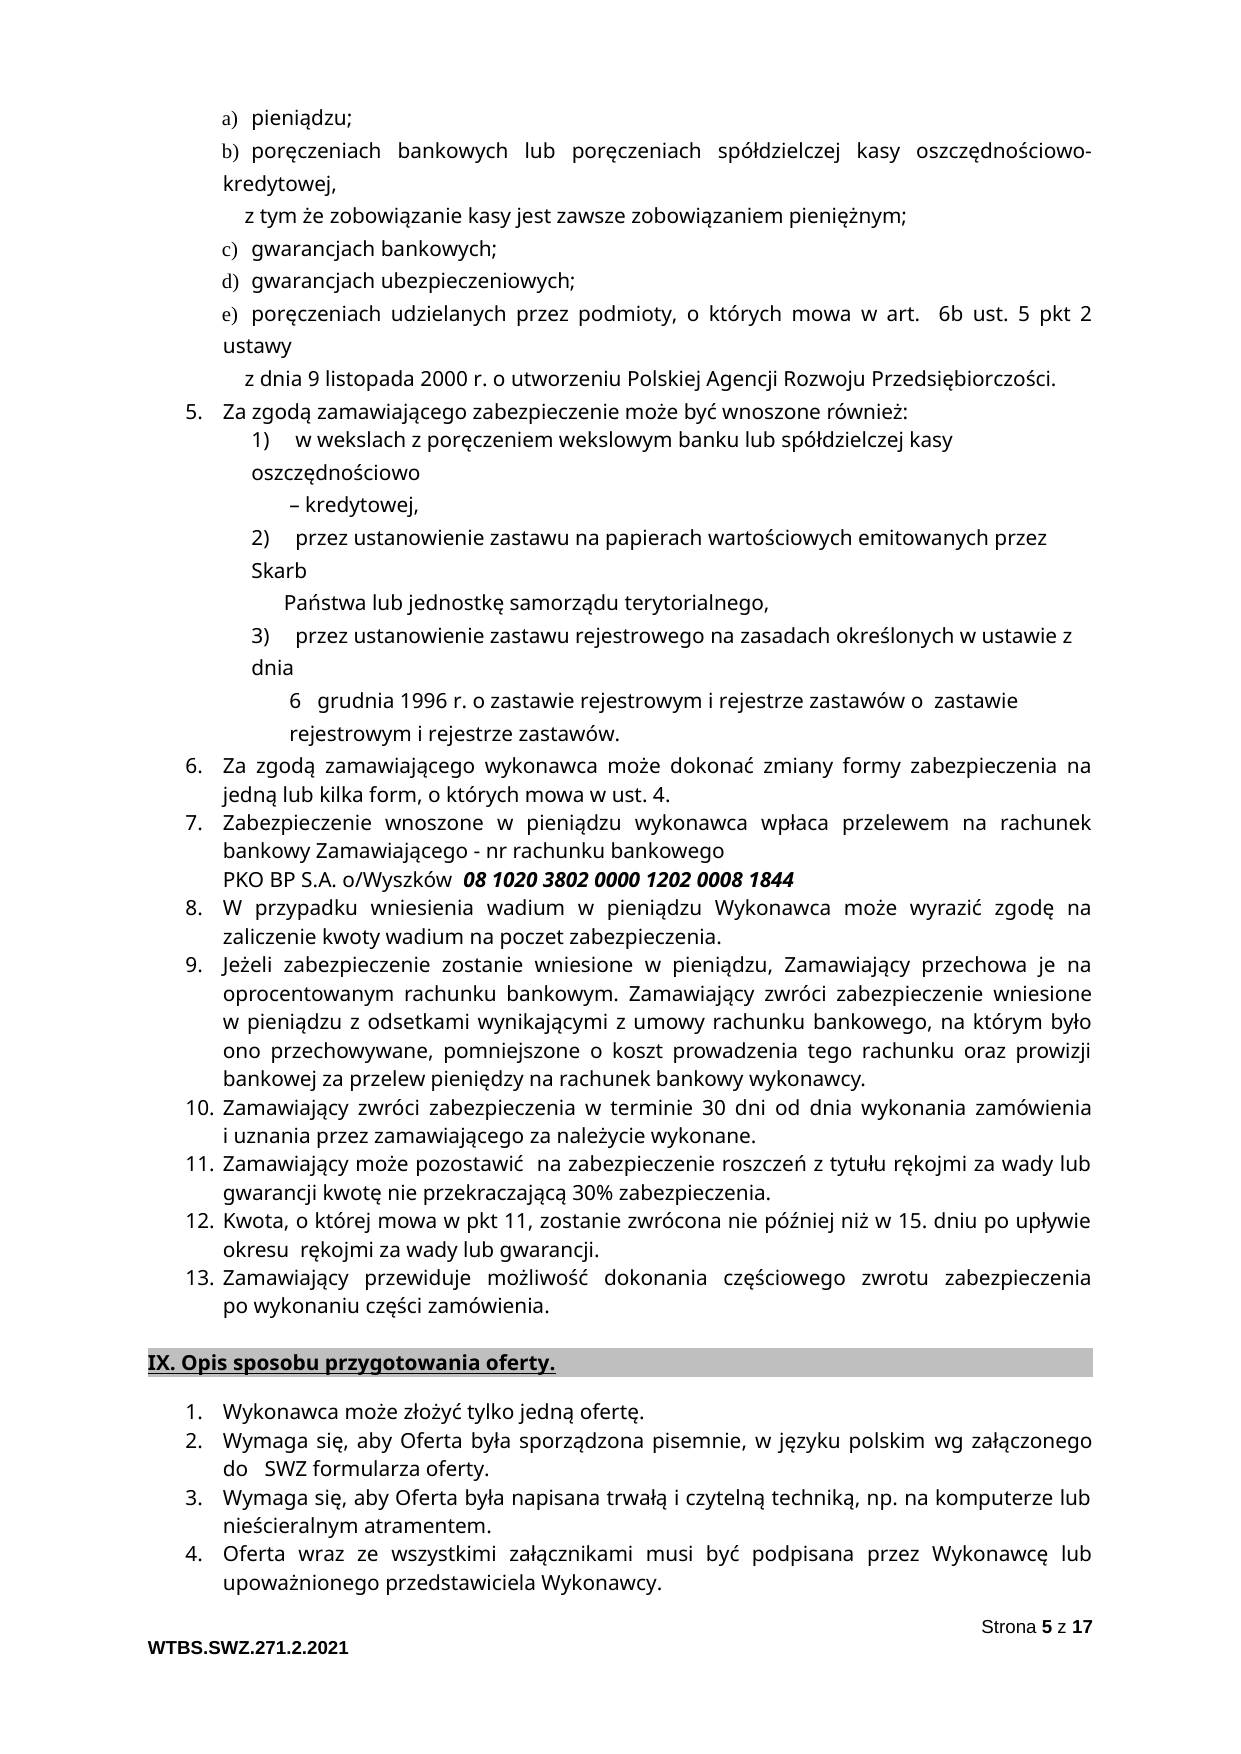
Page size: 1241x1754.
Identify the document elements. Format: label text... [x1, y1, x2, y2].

list Wymaga się, aby Oferta była sporządzona pisemnie, w języku polskim wg załączonego do SWZ formularza oferty. [185, 1426, 1093, 1483]
list przez ustanowienie zastawu na papierach wartościowych emitowanych przez Skarb [251, 523, 1093, 584]
list w wekslach z poręczeniem wekslowym banku lub spółdzielczej kasy oszczędnościowo [251, 425, 1093, 486]
list przez ustanowienie zastawu rejestrowego na zasadach określonych w ustawie z dnia [251, 621, 1093, 682]
list Wymaga się, aby Oferta była napisana trwałą i czytelną techniką, np. na komputerze lub nieścieralnym atramentem. [185, 1483, 1093, 1539]
list Jeżeli zabezpieczenie zostanie wniesione w pieniądzu, Zamawiający przechowa je na oprocentowanym rachunku bankowym. Zamawiający zwróci zabezpieczenie wniesione w pieniądzu z odsetkami wynikającymi z umowy rachunku bankowego, na którym było ono przechowywane, pomniejszone o koszt prowadzenia tego rachunku oraz prowizji bankowej za przelew pieniędzy na rachunek bankowy wykonawcy. [185, 950, 1093, 1093]
text – kredytowej, [251, 491, 1093, 519]
text Państwa lub jednostkę samorządu terytorialnego, [251, 588, 1093, 617]
text rejestrowym i rejestrze zastawów. [251, 719, 1093, 747]
text z tym że zobowiązanie kasy jest zawsze zobowiązaniem pieniężnym; [223, 201, 1093, 230]
list poręczeniach bankowych lub poręczeniach spółdzielczej kasy oszczędnościowo-kredytowej, [222, 136, 1093, 197]
list W przypadku wniesienia wadium w pieniądzu Wykonawca może wyrazić zgodę na zaliczenie kwoty wadium na poczet zabezpieczenia. [185, 893, 1093, 950]
list PKO BP S.A. o/Wyszków 08 1020 3802 0000 1202 0008 1844 [223, 865, 1093, 893]
list pieniądzu; [222, 103, 1093, 132]
list Kwota, o której mowa w pkt 11, zostanie zwrócona nie później niż w 15. dniu po upływie okresu rękojmi za wady lub gwarancji. [185, 1206, 1093, 1263]
list gwarancjach bankowych; [222, 234, 1093, 262]
list Zamawiający przewiduje możliwość dokonania częściowego zwrotu zabezpieczenia po wykonaniu części zamówienia. [185, 1263, 1093, 1320]
list poręczeniach udzielanych przez podmioty, o których mowa w art. 6b ust. 5 pkt 2 ustawy [222, 299, 1093, 360]
list Wykonawca może złożyć tylko jedną ofertę. [185, 1397, 1093, 1426]
list Oferta wraz ze wszystkimi załącznikami musi być podpisana przez Wykonawcę lub upoważnionego przedstawiciela Wykonawcy. [185, 1539, 1093, 1596]
text IX. Opis sposobu przygotowania oferty. [148, 1348, 1093, 1377]
text 6 grudnia 1996 r. o zastawie rejestrowym i rejestrze zastawów o zastawie [251, 686, 1093, 714]
list Zabezpieczenie wnoszone w pieniądzu wykonawca wpłaca przelewem na rachunek bankowy Zamawiającego - nr rachunku bankowego [185, 808, 1093, 865]
list Zamawiający może pozostawić na zabezpieczenie roszczeń z tytułu rękojmi za wady lub gwarancji kwotę nie przekraczającą 30% zabezpieczenia. [185, 1149, 1093, 1206]
text z dnia 9 listopada 2000 r. o utworzeniu Polskiej Agencji Rozwoju Przedsiębiorczości. [223, 364, 1093, 393]
list Za zgodą zamawiającego zabezpieczenie może być wnoszone również: [185, 397, 1093, 425]
list gwarancjach ubezpieczeniowych; [222, 266, 1093, 295]
list Zamawiający zwróci zabezpieczenia w terminie 30 dni od dnia wykonania zamówienia i uznania przez zamawiającego za należycie wykonane. [185, 1093, 1093, 1149]
list Za zgodą zamawiającego wykonawca może dokonać zmiany formy zabezpieczenia na jedną lub kilka form, o których mowa w ust. 4. [185, 751, 1093, 808]
